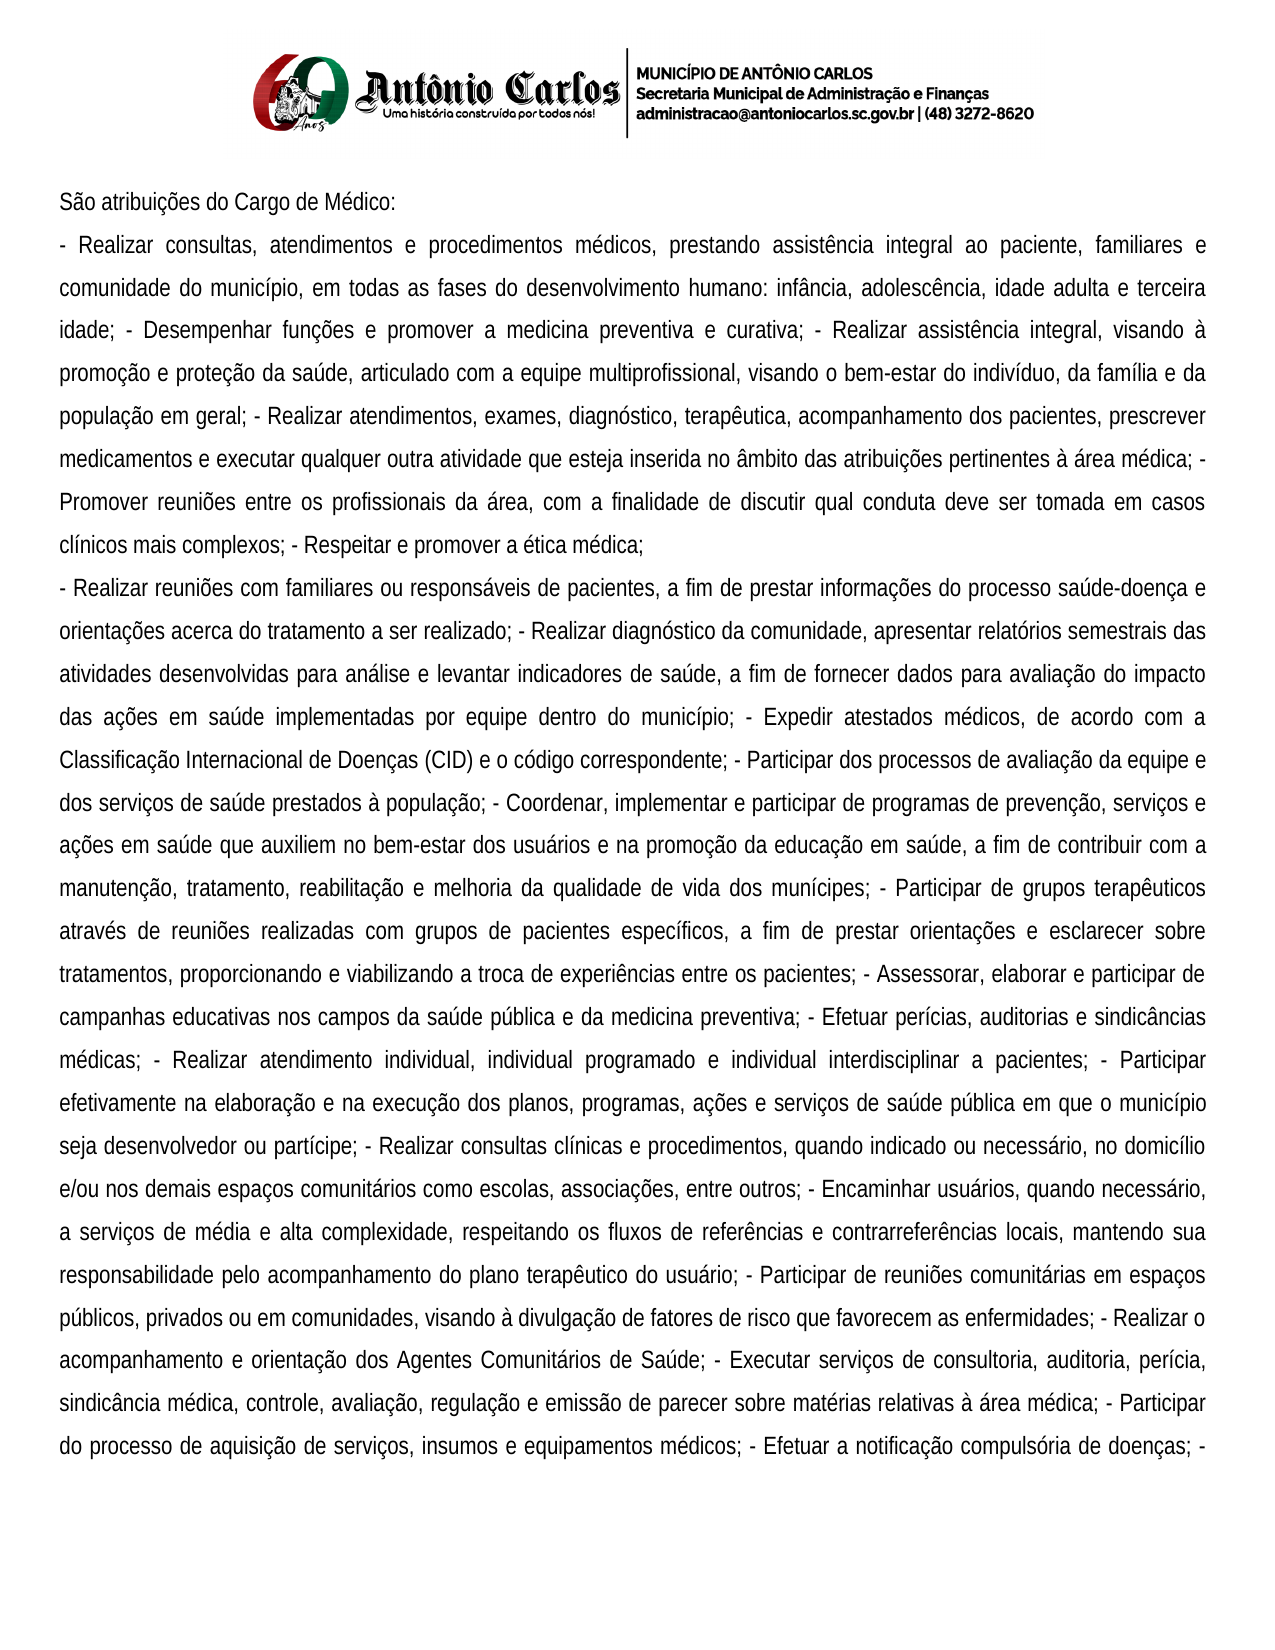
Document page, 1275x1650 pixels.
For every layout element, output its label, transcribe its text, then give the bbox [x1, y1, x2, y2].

picture [223, 29, 1045, 159]
text - Realizar consultas, atendimentos e procedimentos médicos, prestando assistência integral ao paciente, familiares e comunidade do município, em todas as fases do desenvolvimento humano: infância, adolescência, idade adulta e terceira idade; - Desempenhar funções e promover a medicina preventiva e curativa; - Realizar assistência integral, visando à promoção e proteção da saúde, articulado com a equipe multiprofissional, visando o bem-estar do indivíduo, da família e da população em geral; - Realizar atendimentos, exames, diagnóstico, terapêutica, acompanhamento dos pacientes, prescrever medicamentos e executar qualquer outra atividade que esteja inserida no âmbito das atribuições pertinentes à área médica; - Promover reuniões entre os profissionais da área, com a finalidade de discutir qual conduta deve ser tomada em casos clínicos mais complexos; - Respeitar e promover a ética médica; [59, 230, 1209, 559]
text São atribuições do Cargo de Médico: [59, 187, 1209, 215]
